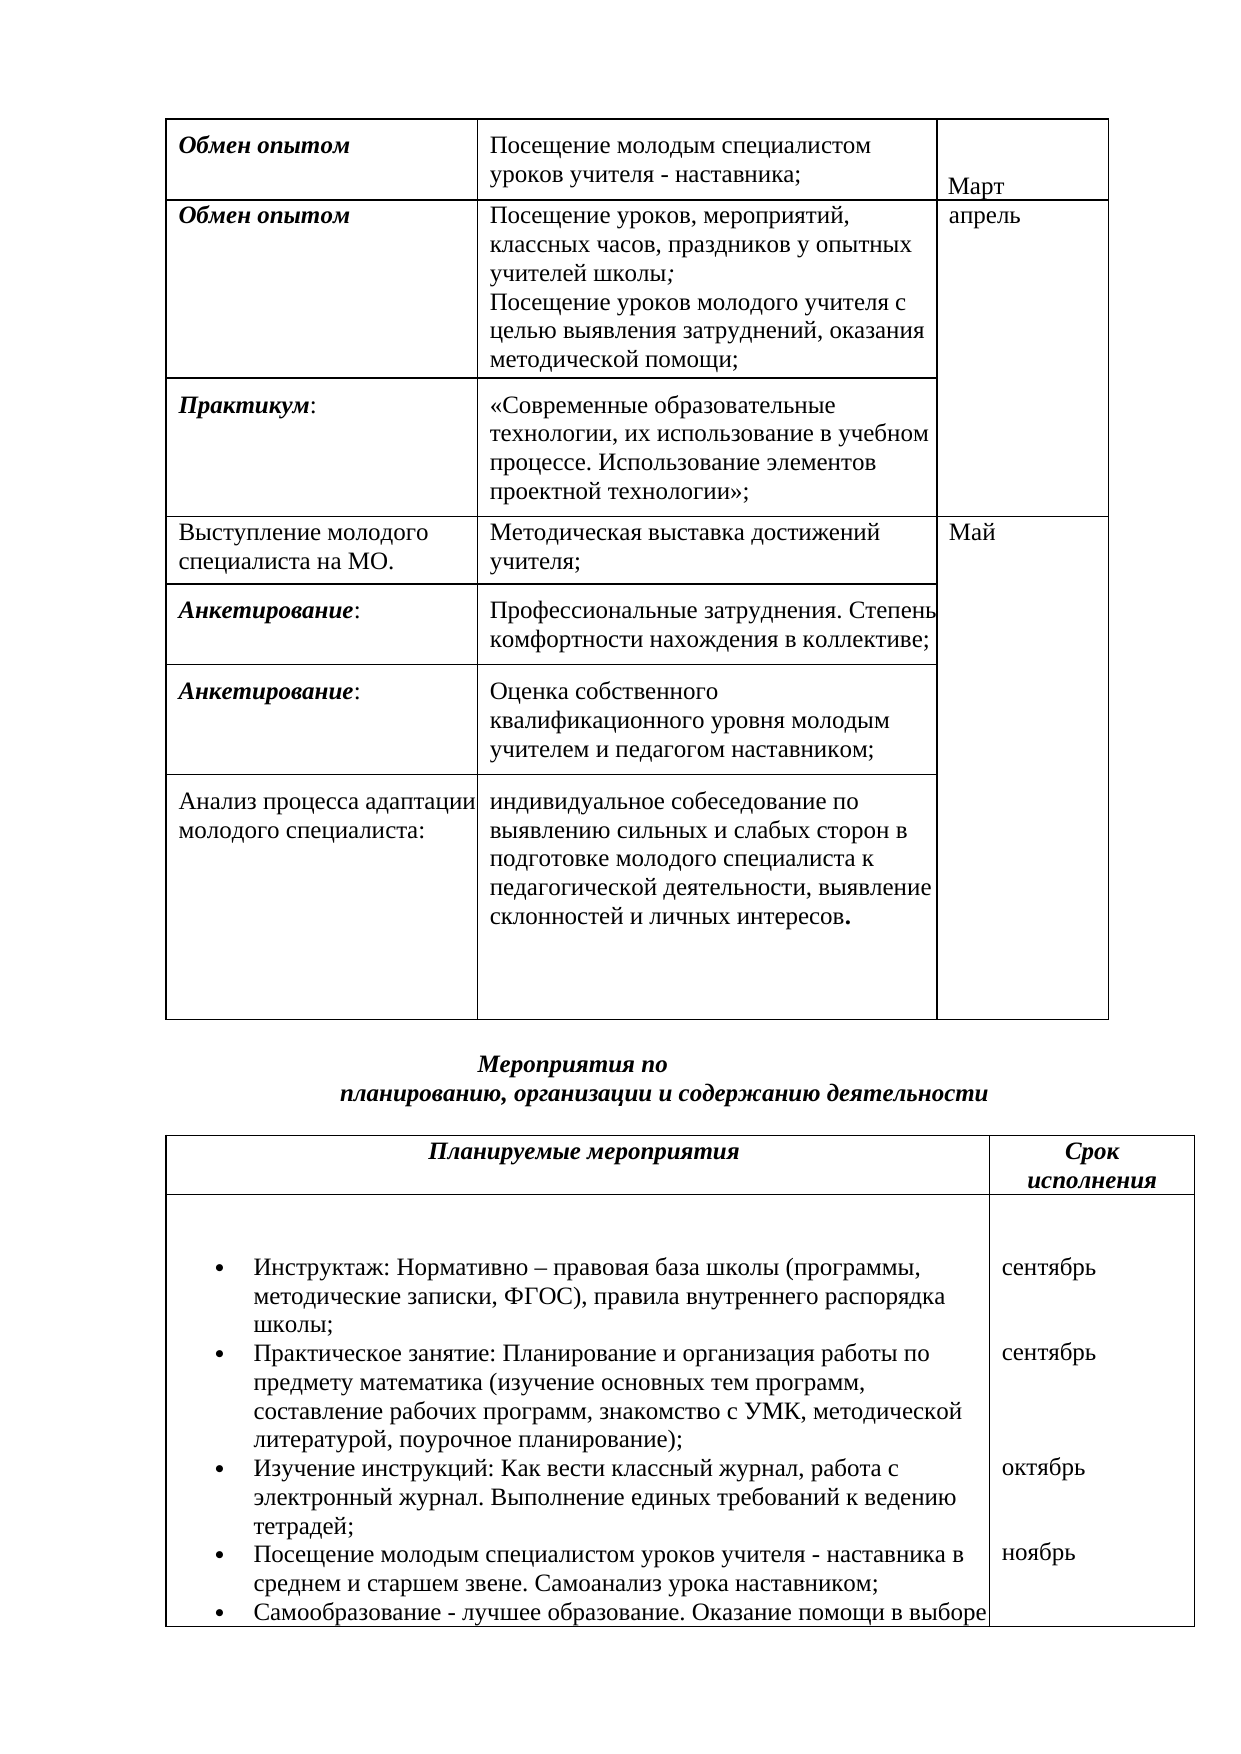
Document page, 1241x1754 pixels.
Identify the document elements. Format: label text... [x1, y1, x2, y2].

table_cell индивидуальное собеседование по выявлению сильных и слабых сторон в подготовке молодого специалиста к педагогической деятельности, выявление склонностей и личных интересов. [478, 775, 936, 1019]
table_cell Май [938, 517, 1108, 1019]
table_cell Посещение уроков, мероприятий, классных часов, праздников у опытных учителей школы; Посещение уроков молодого учителя с целью выявления затруднений, оказания методической помощи; [478, 201, 936, 377]
text Мероприятия по [177, 1049, 1152, 1078]
text планированию, организации и содержанию деятельности [177, 1078, 1152, 1134]
table_cell Анкетирование: [167, 665, 477, 773]
table_cell Посещение молодым специалистом уроков учителя - наставника; [478, 120, 936, 199]
table_cell Практикум: [167, 379, 477, 516]
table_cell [167, 1195, 989, 1626]
table_cell Обмен опытом [167, 120, 477, 199]
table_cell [990, 1195, 1194, 1626]
table_cell апрель [938, 201, 1108, 516]
table_cell Методическая выставка достижений учителя; [478, 517, 936, 583]
table_cell Оценка собственного квалификационного уровня молодым учителем и педагогом наставником; [478, 665, 936, 773]
table_header Срок исполнения [990, 1136, 1194, 1194]
table_cell Профессиональные затруднения. Степень комфортности нахождения в коллективе; [478, 585, 936, 664]
table_cell Анкетирование: [167, 585, 477, 664]
table_cell Анализ процесса адаптации молодого специалиста: [167, 775, 477, 1019]
table_cell «Современные образовательные технологии, их использование в учебном процессе. Использование элементов проектной технологии»; [478, 379, 936, 516]
table_cell Выступление молодого специалиста на МО. [167, 517, 477, 583]
table_header Планируемые мероприятия [167, 1136, 989, 1194]
table_cell Обмен опытом [167, 201, 477, 377]
